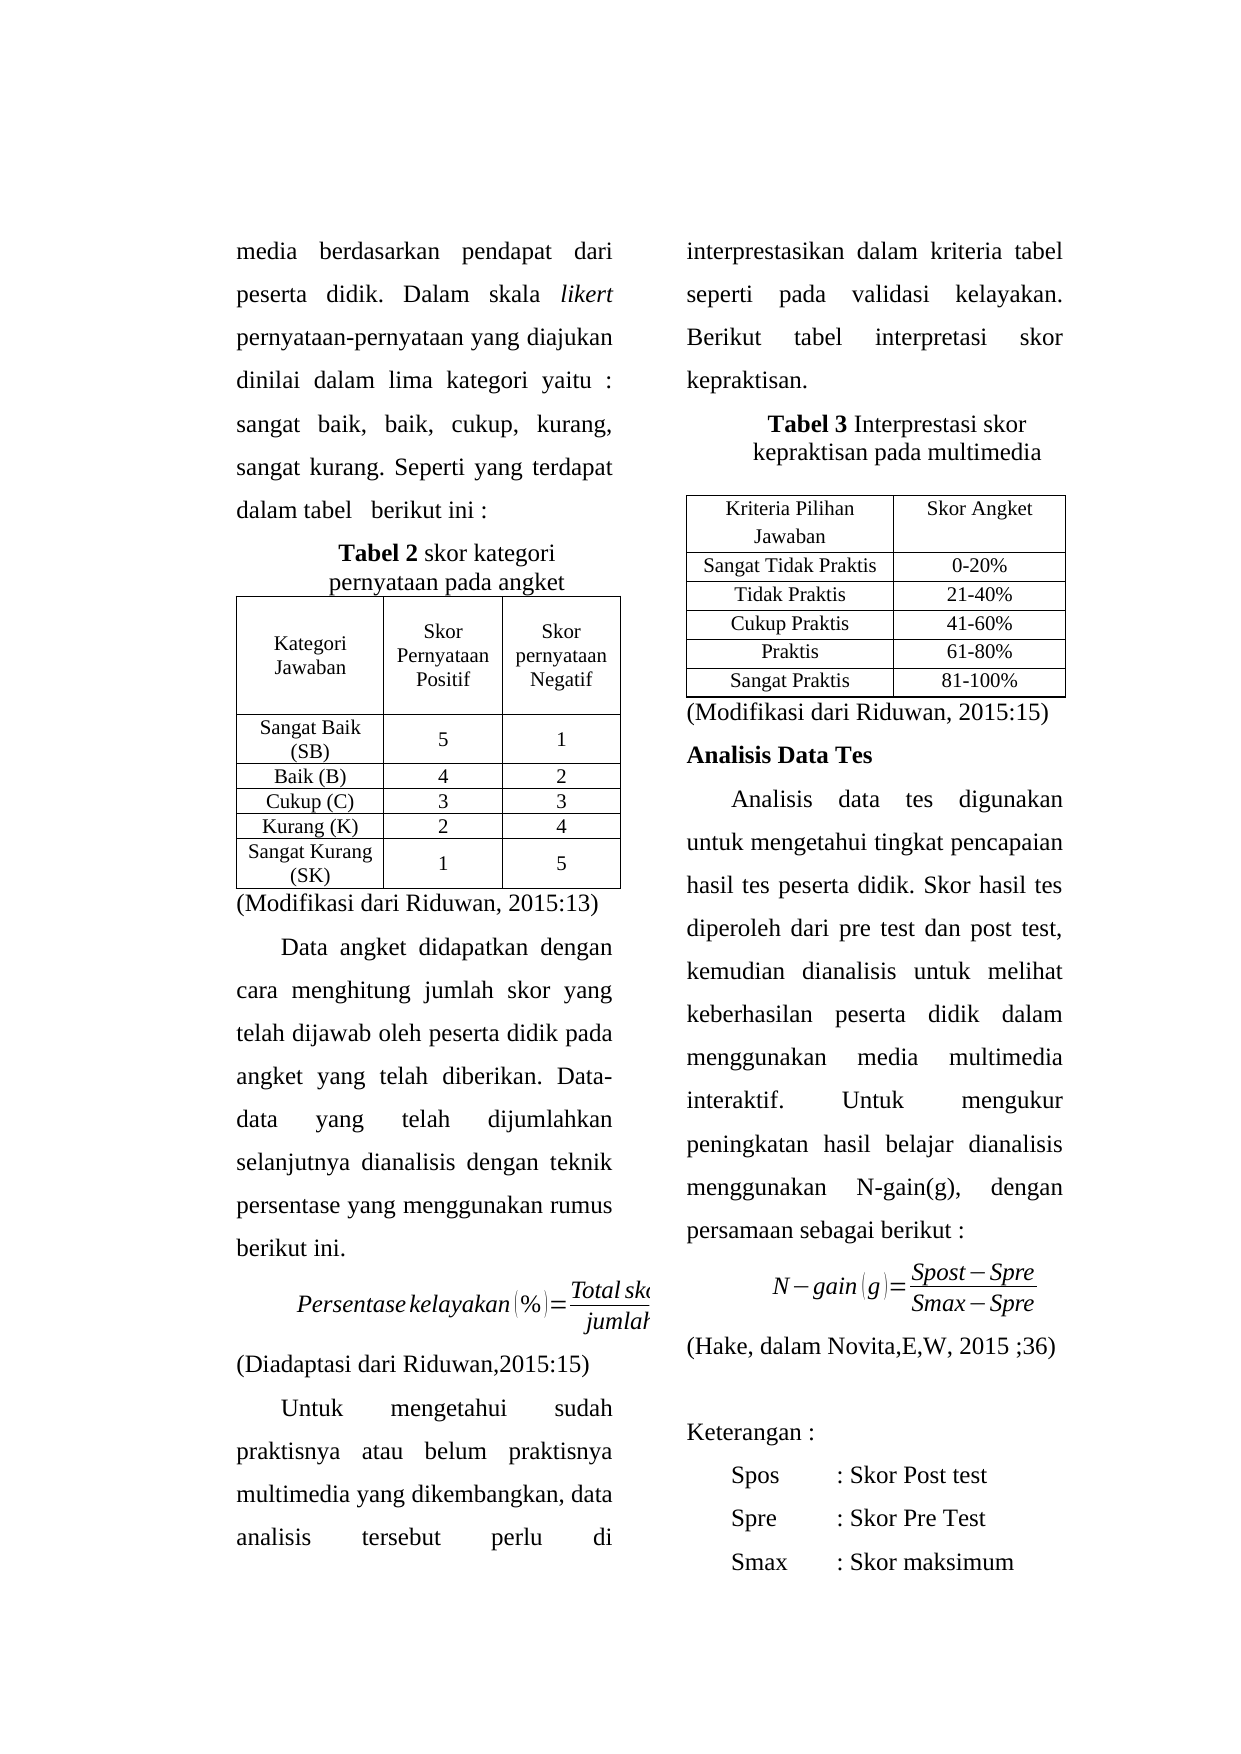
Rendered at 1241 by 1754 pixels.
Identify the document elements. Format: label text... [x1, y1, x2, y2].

table_header Kategori Jawaban [237, 597, 383, 714]
table_cell Sangat Tidak Praktis [687, 553, 893, 581]
table_cell Sangat Kurang (SK) [237, 839, 383, 887]
table_cell Tidak Praktis [687, 582, 893, 609]
list Smax : Skor maksimum [731, 1547, 1063, 1575]
table_cell Praktis [687, 640, 893, 667]
list Spre : Skor Pre Test [731, 1503, 1063, 1532]
table_cell 81-100% [894, 669, 1065, 696]
table_cell Kurang (K) [237, 814, 383, 838]
text Keterangan : [686, 1417, 1063, 1446]
list Tabel 3 Interprestasi skor kepraktisan pada multimedia [731, 409, 1063, 466]
table_header Skor Pernyataan Positif [384, 597, 502, 714]
list Tabel 2 skor kategori pernyataan pada angket [281, 538, 613, 596]
table_cell 2 [503, 764, 620, 788]
table_header Skor pernyataan Negatif [503, 597, 620, 714]
table_header Skor Angket [894, 496, 1065, 552]
text Data angket didapatkan dengan cara menghitung jumlah skor yang telah dijawab oleh peserta didik pada angket yang telah diberikan. Data-data yang telah dijumlahkan selanjutnya dianalisis dengan teknik persentase yang menggunakan rumus berikut ini. [236, 932, 613, 1262]
text (Modifikasi dari Riduwan, 2015:15) [686, 698, 1063, 726]
list Spos : Skor Post test [731, 1460, 1063, 1489]
text Analisis Data Tes [686, 741, 1063, 769]
table_cell Baik (B) [237, 764, 383, 788]
table_cell 2 [384, 814, 502, 838]
table_cell 3 [503, 789, 620, 813]
table_cell Sangat Baik (SB) [237, 715, 383, 763]
table_cell 3 [384, 789, 502, 813]
table_cell 5 [503, 839, 620, 887]
table_cell Sangat Praktis [687, 669, 893, 696]
table_cell 4 [384, 764, 502, 788]
table_cell 4 [503, 814, 620, 838]
text (Modifikasi dari Riduwan, 2015:13) [236, 889, 613, 917]
text Untuk mengetahui sudah praktisnya atau belum praktisnya multimedia yang dikembangkan, data analisis tersebut perlu di interprestasikan dalam kriteria tabel seperti pada validasi kelayakan. Berikut tabel interpretasi skor kepraktisan. [686, 236, 1063, 394]
table_cell 1 [503, 715, 620, 763]
table_cell 0-20% [894, 553, 1065, 581]
table_cell 21-40% [894, 582, 1065, 609]
text Analisis data tes digunakan untuk mengetahui tingkat pencapaian hasil tes peserta didik. Skor hasil tes diperoleh dari pre test dan post test, kemudian dianalisis untuk melihat keberhasilan peserta didik dalam menggunakan media multimedia interaktif. Untuk mengukur peningkatan hasil belajar dianalisis menggunakan N-gain(g), dengan persamaan sebagai berikut : [686, 784, 1063, 1244]
text Untuk mengetahui sudah praktisnya atau belum praktisnya multimedia yang dikembangkan, data analisis tersebut perlu di interprestasikan dalam kriteria tabel seperti pada validasi kelayakan. Berikut tabel interpretasi skor kepraktisan. [236, 1393, 613, 1551]
table_cell 41-60% [894, 611, 1065, 638]
table_cell 5 [384, 715, 502, 763]
list (Hake, dalam Novita,E,W, 2015 ;36) [686, 1331, 1063, 1360]
text (Diadaptasi dari Riduwan,2015:15) [236, 1349, 613, 1378]
table_cell Cukup (C) [237, 789, 383, 813]
table_cell 61-80% [894, 640, 1065, 667]
table_cell 1 [384, 839, 502, 887]
table_header Kriteria Pilihan Jawaban [687, 496, 893, 552]
table_cell Cukup Praktis [687, 611, 893, 638]
